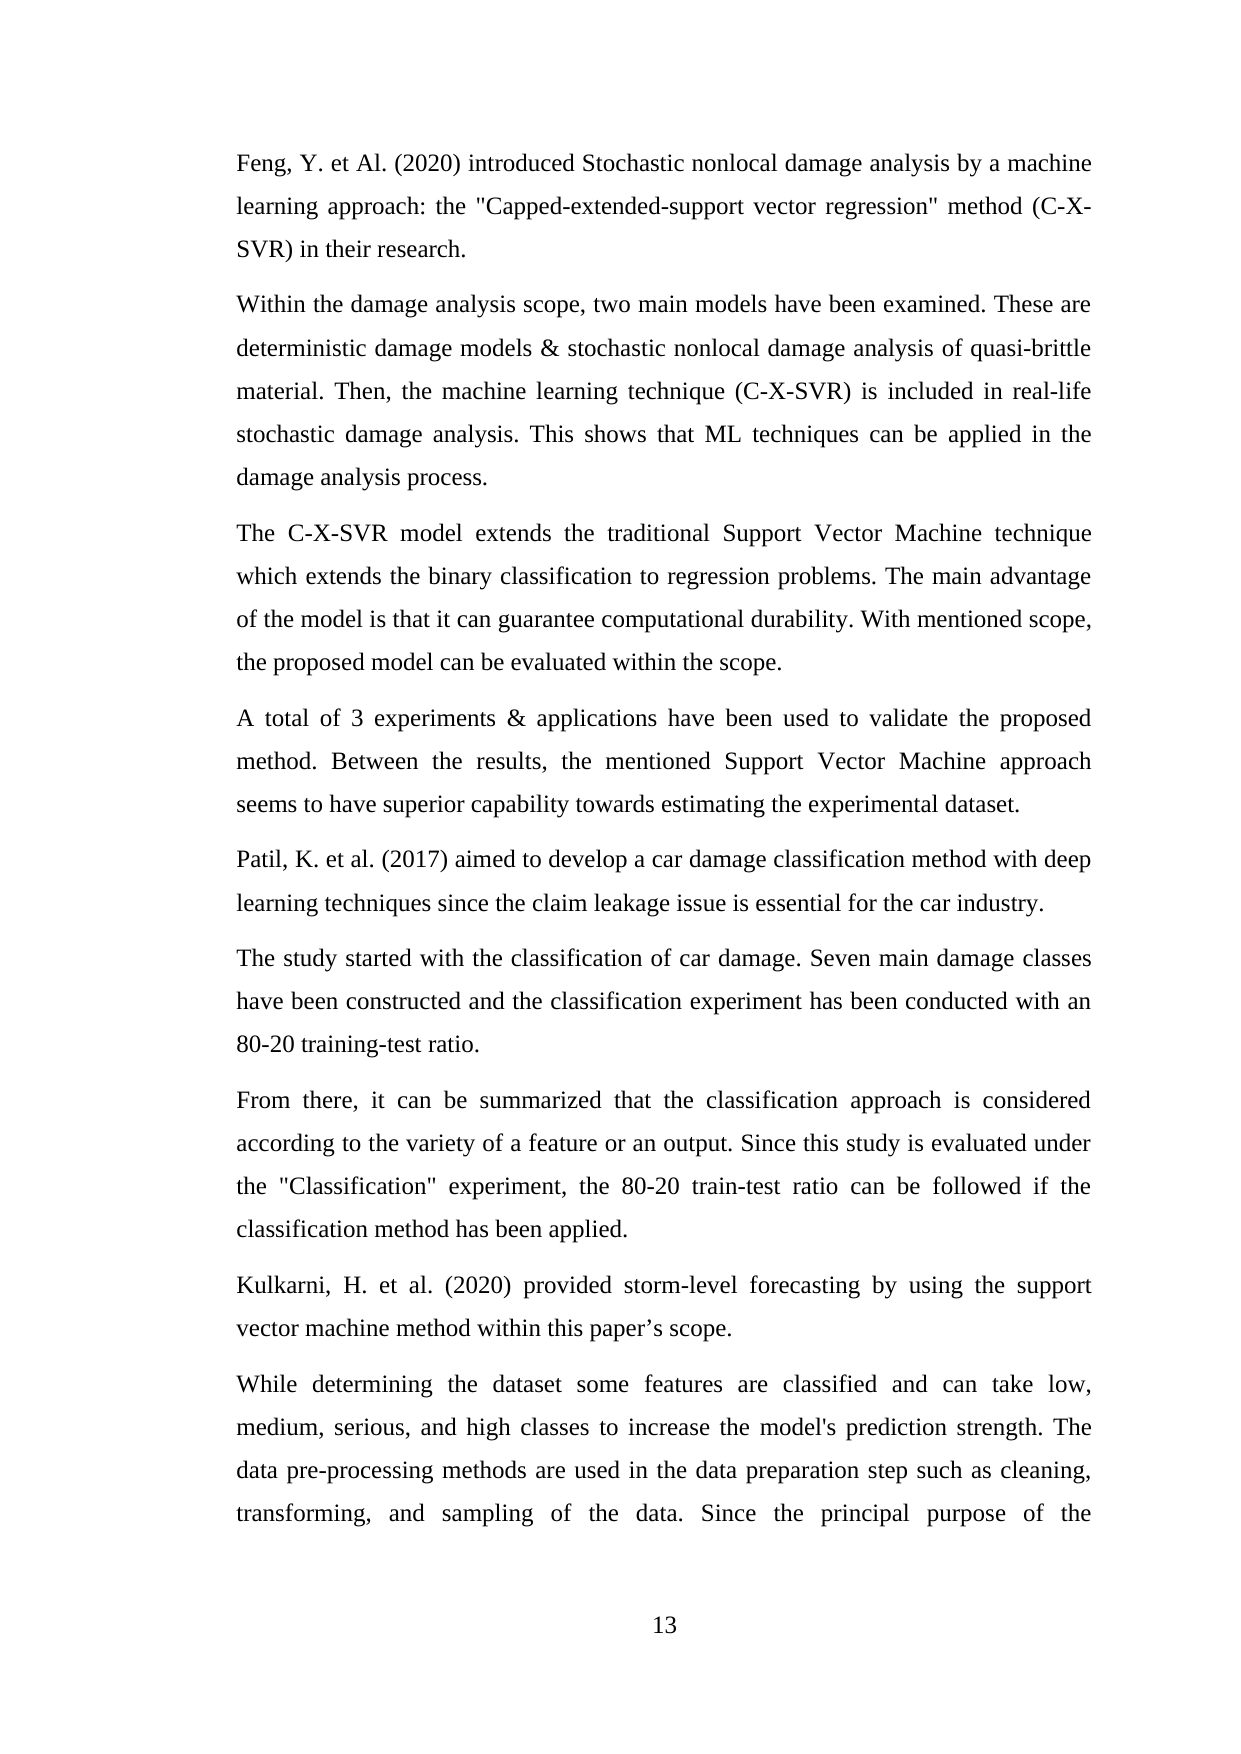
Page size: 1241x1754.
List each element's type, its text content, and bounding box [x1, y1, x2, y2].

text Feng, Y. et Al. (2020) introduced Stochastic nonlocal damage analysis by a machine learning approach: the "Capped-extended-support vector regression" method (C-X-SVR) in their research. [236, 148, 1092, 263]
text Patil, K. et al. (2017) aimed to develop a car damage classification method with deep learning techniques since the claim leakage issue is essential for the car industry. [236, 844, 1092, 916]
text Within the damage analysis scope, two main models have been examined. These are deterministic damage models & stochastic nonlocal damage analysis of quasi-brittle material. Then, the machine learning technique (C-X-SVR) is included in real-life stochastic damage analysis. This shows that ML techniques can be applied in the damage analysis process. [236, 289, 1092, 491]
text From there, it can be summarized that the classification approach is considered according to the variety of a feature or an output. Since this study is evaluated under the "Classification" experiment, the 80-20 train-test ratio can be followed if the classification method has been applied. [236, 1085, 1092, 1243]
text The study started with the classification of car damage. Seven main damage classes have been constructed and the classification experiment has been conducted with an 80-20 training-test ratio. [236, 943, 1092, 1058]
text A total of 3 experiments & applications have been used to validate the proposed method. Between the results, the mentioned Support Vector Machine approach seems to have superior capability towards estimating the experimental dataset. [236, 703, 1092, 818]
text The C-X-SVR model extends the traditional Support Vector Machine technique which extends the binary classification to regression problems. The main advantage of the model is that it can guarantee computational durability. With mentioned scope, the proposed model can be evaluated within the scope. [236, 518, 1092, 676]
text Kulkarni, H. et al. (2020) provided storm-level forecasting by using the support vector machine method within this paper’s scope. [236, 1270, 1092, 1342]
